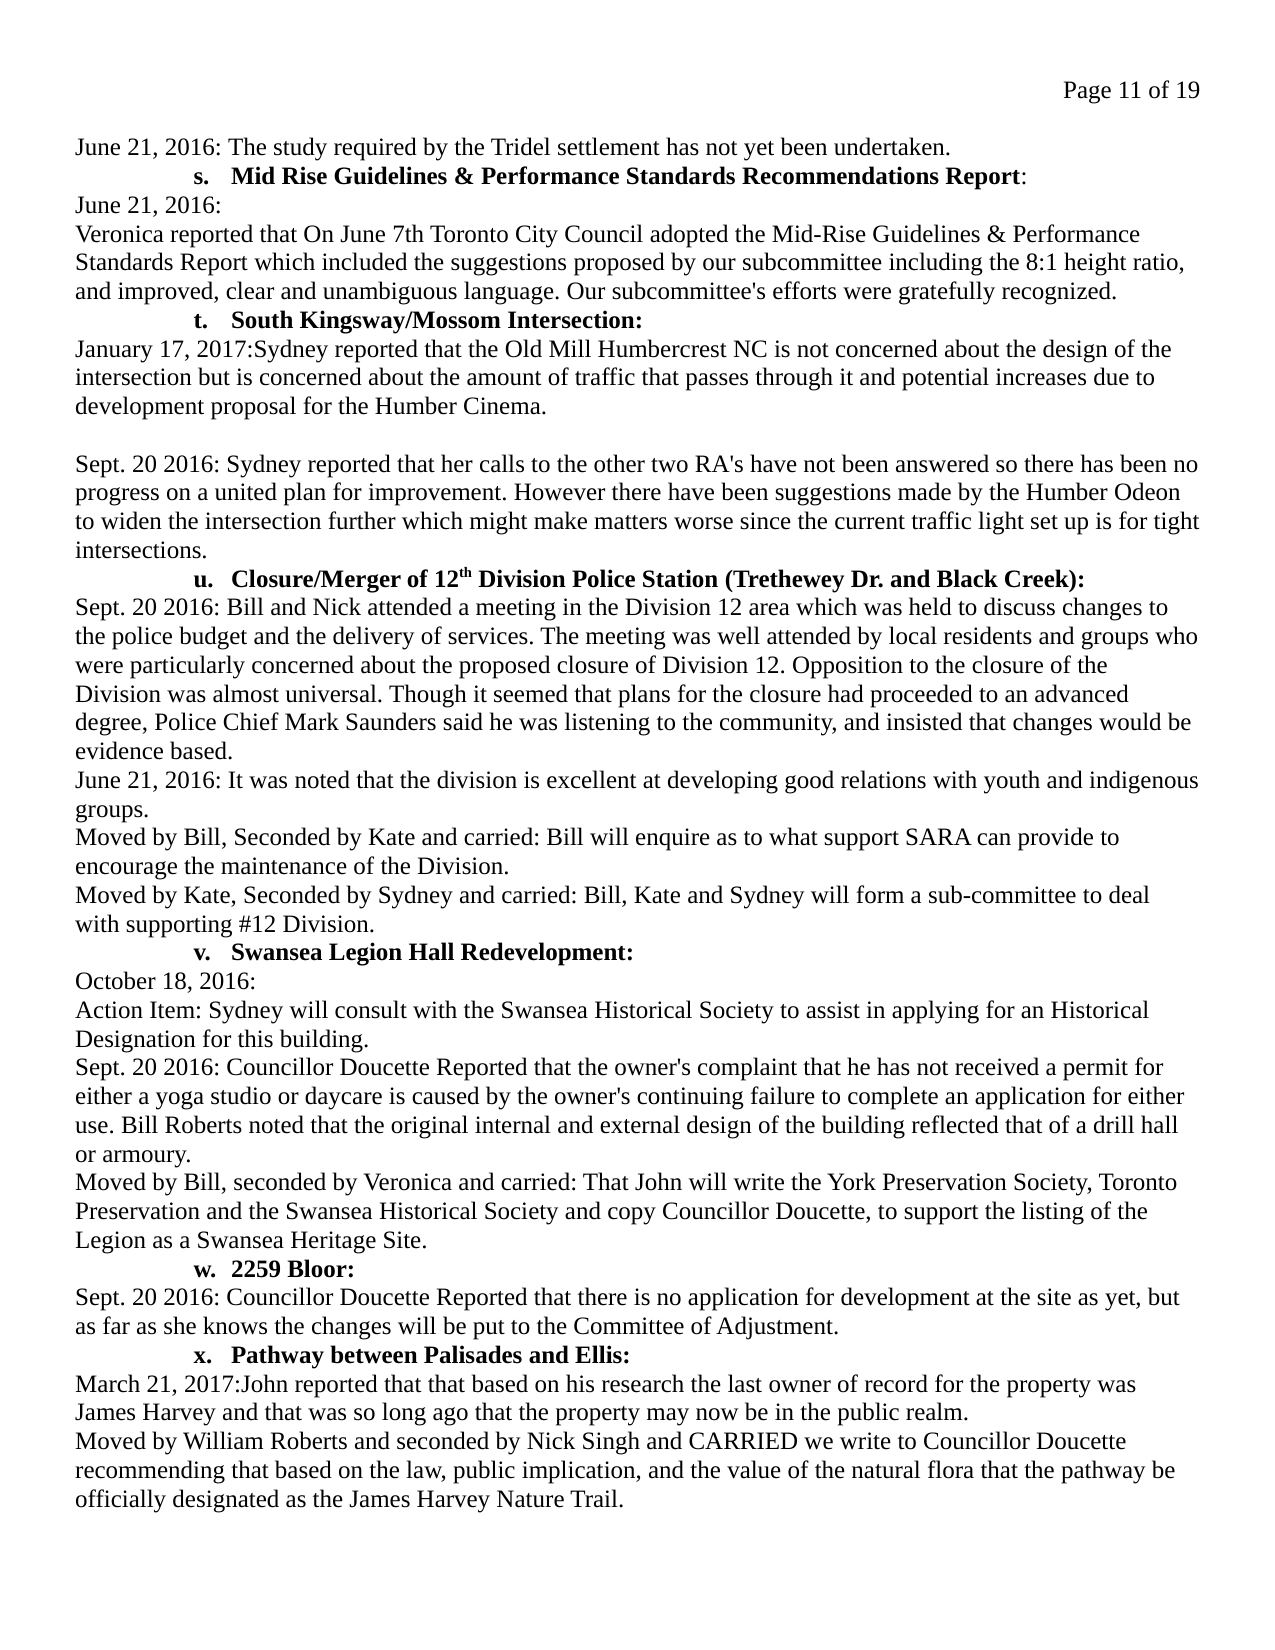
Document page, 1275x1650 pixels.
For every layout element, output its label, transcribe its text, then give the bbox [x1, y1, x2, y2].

list South Kingsway/Mossom Intersection: [193, 305, 1200, 334]
text June 21, 2016: It was noted that the division is excellent at developing good relations with youth and indigenous groups. [75, 765, 1200, 822]
text Sept. 20 2016: Sydney reported that her calls to the other two RA's have not been answered so there has been no progress on a united plan for improvement. However there have been suggestions made by the Humber Odeon to widen the intersection further which might make matters worse since the current traffic light set up is for tight intersections. [75, 449, 1200, 564]
text Sept. 20 2016: Councillor Doucette Reported that the owner's complaint that he has not received a permit for either a yoga studio or daycare is caused by the owner's continuing failure to complete an application for either use. Bill Roberts noted that the original internal and external design of the building reflected that of a drill hall or armoury. [75, 1052, 1200, 1167]
text January 17, 2017:Sydney reported that the Old Mill Humbercrest NC is not concerned about the design of the intersection but is concerned about the amount of traffic that passes through it and potential increases due to development proposal for the Humber Cinema. [75, 334, 1200, 420]
list Pathway between Palisades and Ellis: [193, 1340, 1200, 1369]
text Moved by Bill, Seconded by Kate and carried: Bill will enquire as to what support SARA can provide to encourage the maintenance of the Division. [75, 822, 1200, 880]
list Swansea Legion Hall Redevelopment: [193, 937, 1200, 966]
text June 21, 2016: [75, 190, 1200, 219]
text Sept. 20 2016: Bill and Nick attended a meeting in the Division 12 area which was held to discuss changes to the police budget and the delivery of services. The meeting was well attended by local residents and groups who were particularly concerned about the proposed closure of Division 12. Opposition to the closure of the Division was almost universal. Though it seemed that plans for the closure had proceeded to an advanced degree, Police Chief Mark Saunders said he was listening to the community, and insisted that changes would be evidence based. [75, 592, 1200, 765]
text March 21, 2017:John reported that that based on his research the last owner of record for the property was James Harvey and that was so long ago that the property may now be in the public realm. [75, 1369, 1200, 1426]
text Moved by William Roberts and seconded by Nick Singh and CARRIED we write to Councillor Doucette recommending that based on the law, public implication, and the value of the natural flora that the pathway be officially designated as the James Harvey Nature Trail. [75, 1426, 1200, 1512]
text Moved by Kate, Seconded by Sydney and carried: Bill, Kate and Sydney will form a sub-committee to deal with supporting #12 Division. [75, 880, 1200, 937]
text October 18, 2016: [75, 966, 1200, 995]
list Closure/Merger of 12th Division Police Station (Trethewey Dr. and Black Creek): [193, 564, 1200, 592]
text Sept. 20 2016: Councillor Doucette Reported that there is no application for development at the site as yet, but as far as she knows the changes will be put to the Committee of Adjustment. [75, 1282, 1200, 1340]
text Veronica reported that On June 7th Toronto City Council adopted the Mid-Rise Guidelines & Performance Standards Report which included the suggestions proposed by our subcommittee including the 8:1 height ratio, and improved, clear and unambiguous language. Our subcommittee's efforts were gratefully recognized. [75, 219, 1200, 305]
text Moved by Bill, seconded by Veronica and carried: That John will write the York Preservation Society, Toronto Preservation and the Swansea Historical Society and copy Councillor Doucette, to support the listing of the Legion as a Swansea Heritage Site. [75, 1167, 1200, 1254]
text Action Item: Sydney will consult with the Swansea Historical Society to assist in applying for an Historical Designation for this building. [75, 995, 1200, 1052]
list 2259 Bloor: [193, 1254, 1200, 1282]
list Mid Rise Guidelines & Performance Standards Recommendations Report: [193, 161, 1200, 190]
text June 21, 2016: The study required by the Tridel settlement has not yet been undertaken. [75, 132, 1200, 161]
